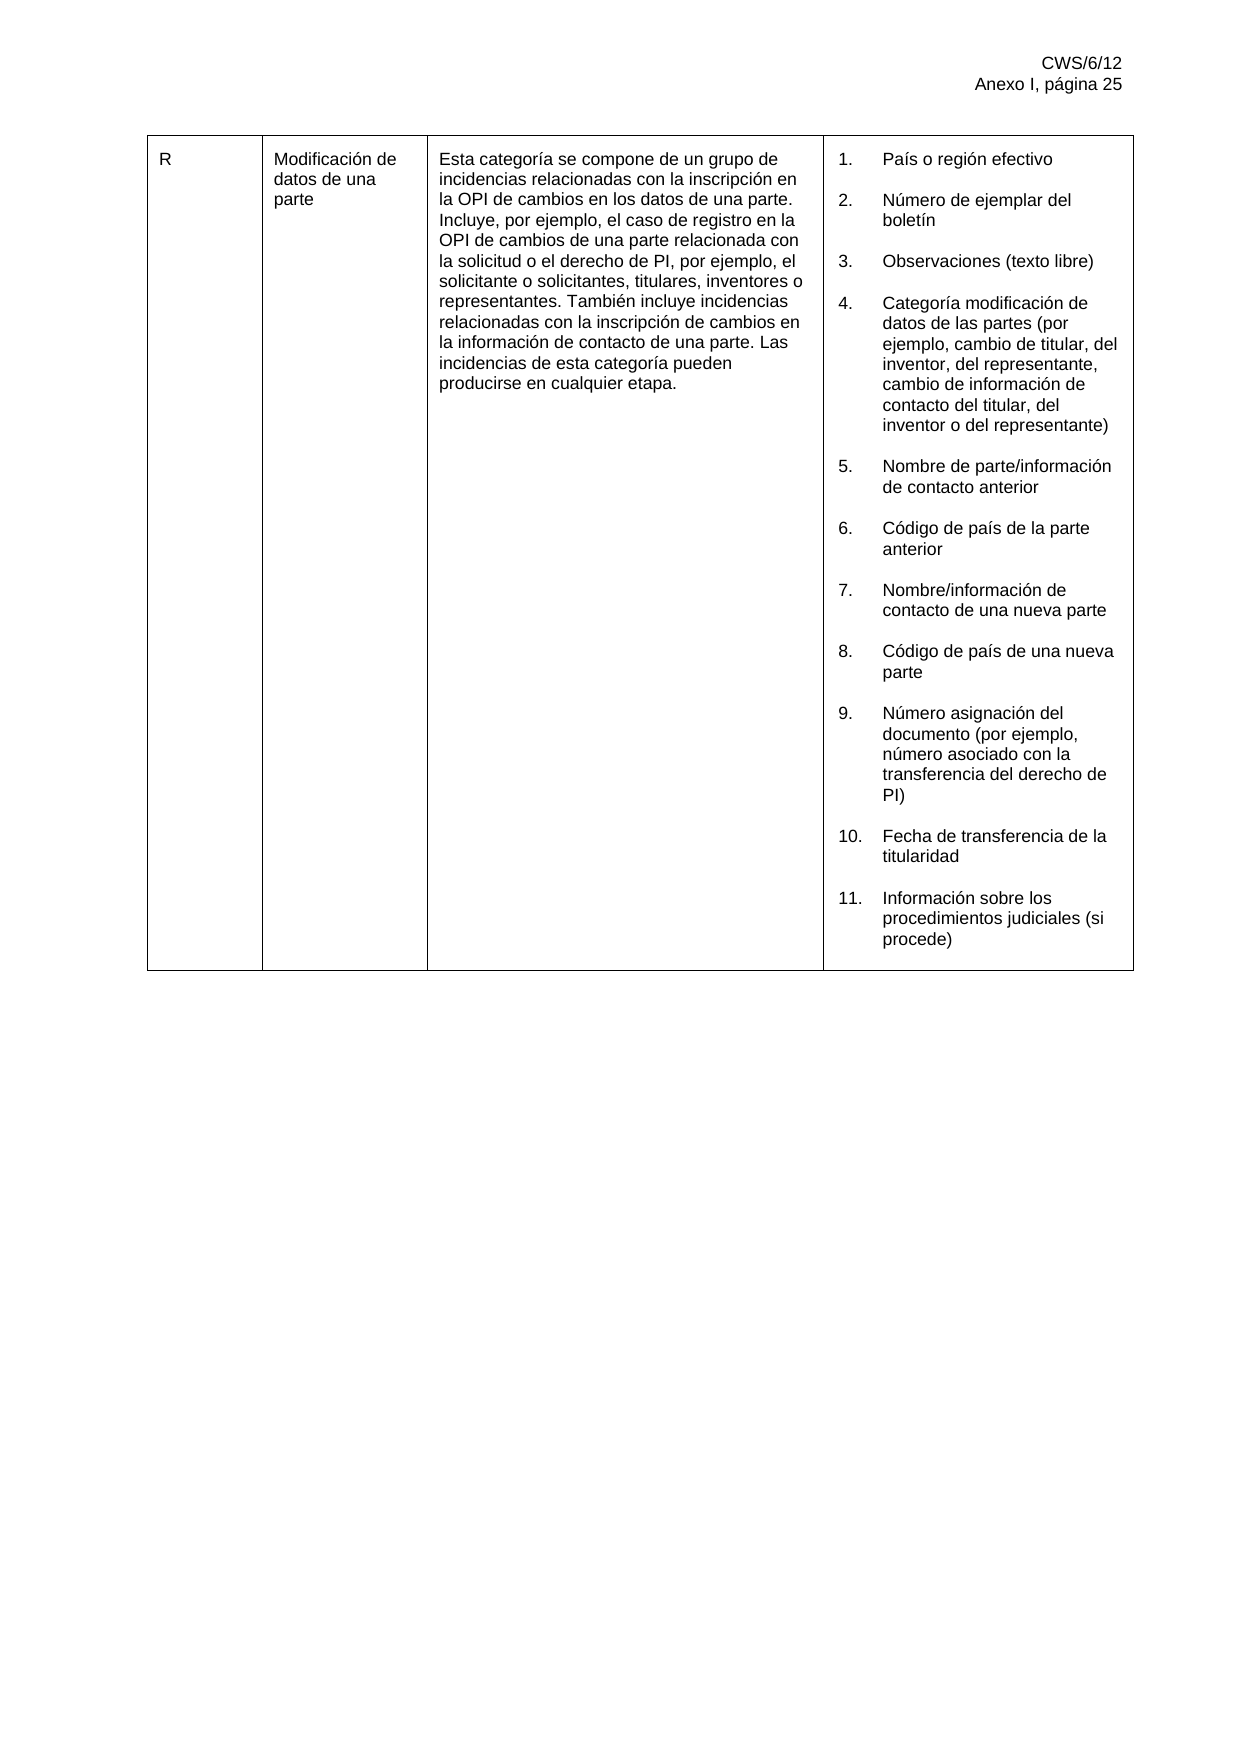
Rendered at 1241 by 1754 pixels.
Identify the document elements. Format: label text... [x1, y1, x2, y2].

table_cell Modificación de datos de una parte [263, 136, 427, 969]
table_cell Esta categoría se compone de un grupo de incidencias relacionadas con la inscripción en la OPI de cambios en los datos de una parte. Incluye, por ejemplo, el caso de registro en la OPI de cambios de una parte relacionada con la solicitud o el derecho de PI, por ejemplo, el solicitante o solicitantes, titulares, inventores o representantes. También incluye incidencias relacionadas con la inscripción de cambios en la información de contacto de una parte. Las incidencias de esta categoría pueden producirse en cualquier etapa. [428, 136, 823, 969]
table_cell R [148, 136, 262, 969]
table_cell País o región efectivo Número de ejemplar del boletín Observaciones (texto libre) Categoría modificación de datos de las partes (por ejemplo, cambio de titular, del inventor, del representante, cambio de información de contacto del titular, del inventor o del representante) Nombre de parte/información de contacto anterior Código de país de la parte anterior Nombre/información de contacto de una nueva parte Código de país de una nueva parte Número asignación del documento (por ejemplo, número asociado con la transferencia del derecho de PI) Fecha de transferencia de la titularidad Información sobre los procedimientos judiciales (si procede) [824, 136, 1133, 969]
